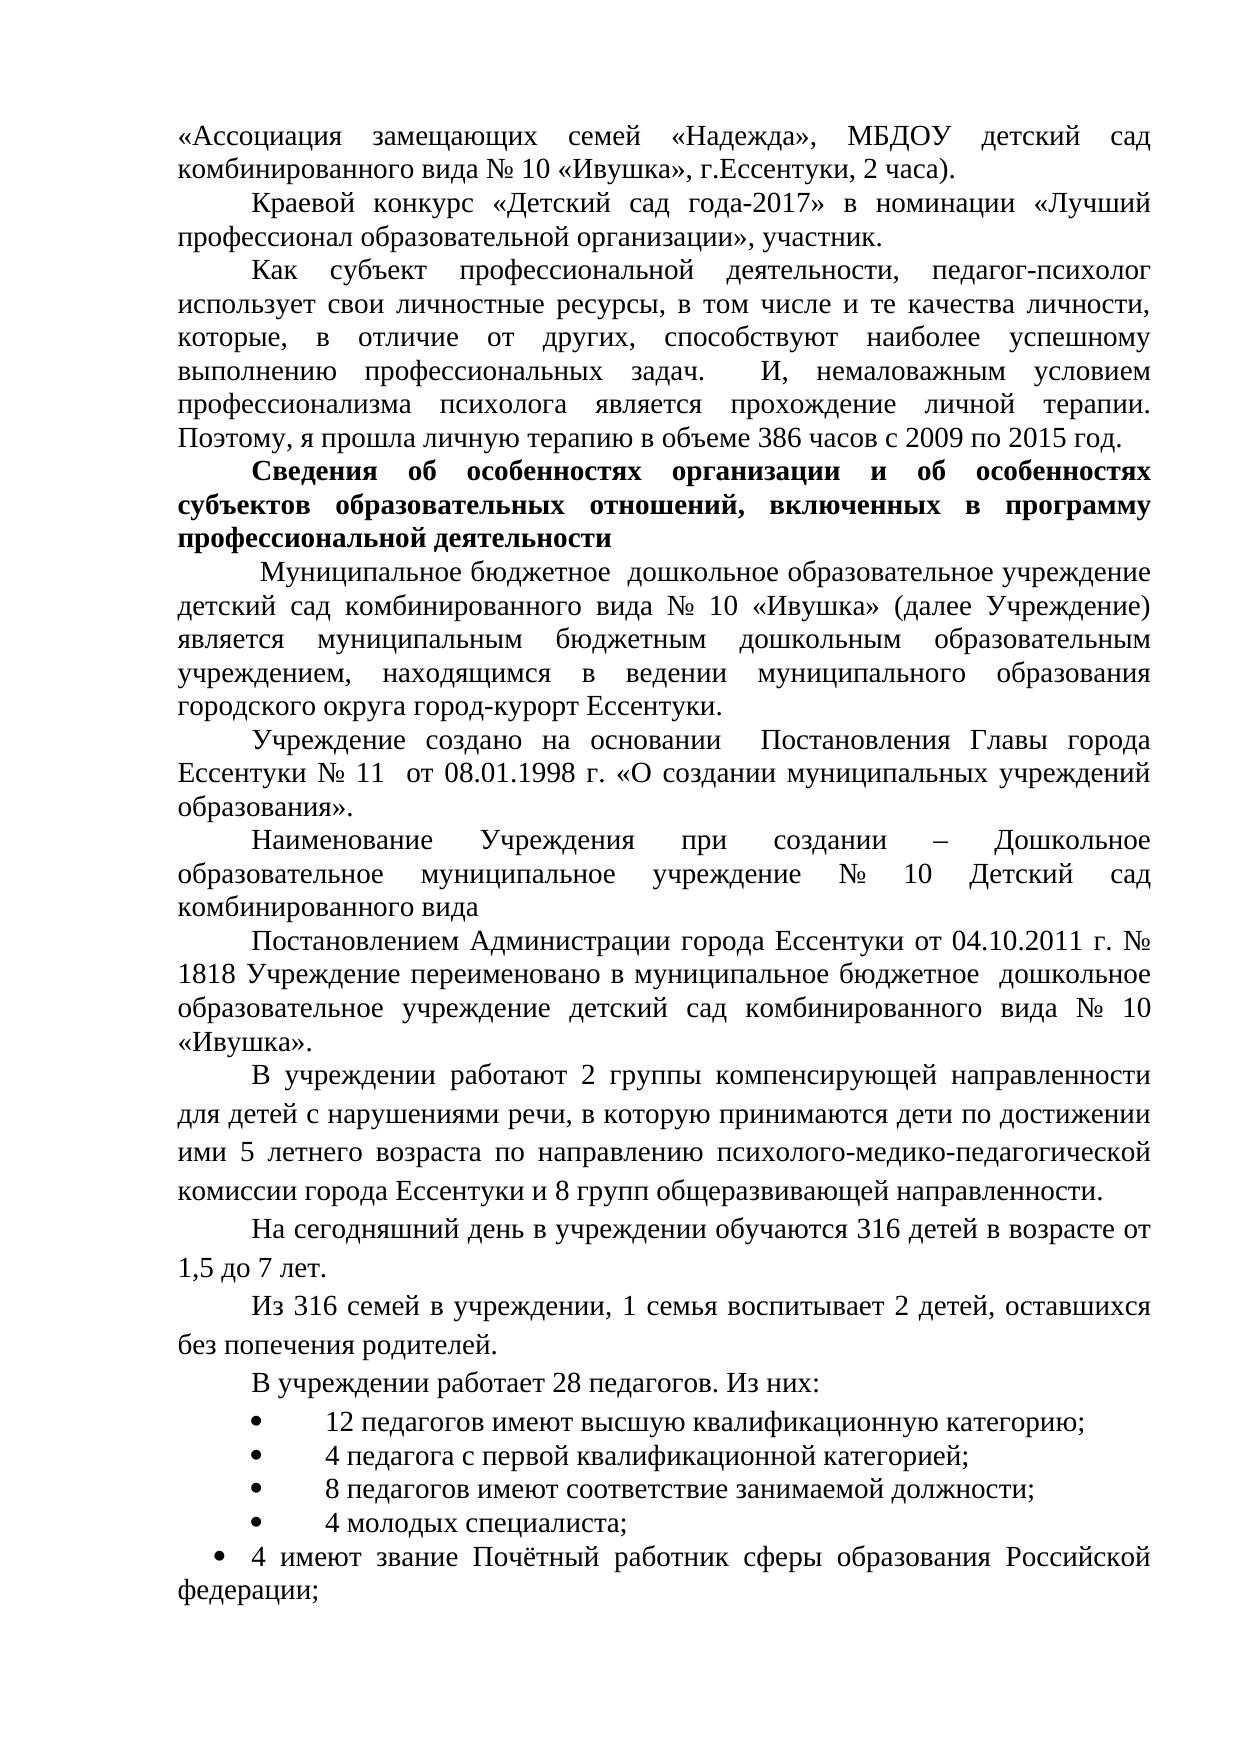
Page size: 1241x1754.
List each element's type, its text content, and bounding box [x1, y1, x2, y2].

text Учреждение создано на основании Постановления Главы города Ессентуки № 11 от 08.01.1998 г. «О создании муниципальных учреждений образования». [177, 722, 1152, 822]
text В учреждении работают 2 группы компенсирующей направленности для детей с нарушениями речи, в которую принимаются дети по достижении ими 5 летнего возраста по направлению психолого-медико-педагогической комиссии города Ессентуки и 8 групп общеразвивающей направленности. [177, 1057, 1152, 1206]
text Муниципальное бюджетное дошкольное образовательное учреждение детский сад комбинированного вида № 10 «Ивушка» (далее Учреждение) является муниципальным бюджетным дошкольным образовательным учреждением, находящимся в ведении муниципального образования городского округа город-курорт Ессентуки. [177, 554, 1152, 722]
list 4 педагога с первой квалификационной категорией; [177, 1438, 1152, 1471]
text В учреждении работает 28 педагогов. Из них: [177, 1366, 1152, 1399]
text Краевой конкурс «Детский сад года-2017» в номинации «Лучший профессионал образовательной организации», участник. [177, 185, 1152, 252]
text На сегодняшний день в учреждении обучаются 316 детей в возрасте от 1,5 до 7 лет. [177, 1211, 1152, 1283]
list 12 педагогов имеют высшую квалификационную категорию; [177, 1404, 1152, 1438]
list 8 педагогов имеют соответствие занимаемой должности; [177, 1471, 1152, 1505]
text Сведения об особенностях организации и об особенностях субъектов образовательных отношений, включенных в программу профессиональной деятельности [177, 453, 1152, 554]
text Постановлением Администрации города Ессентуки от 04.10.2011 г. № 1818 Учреждение переименовано в муниципальное бюджетное дошкольное образовательное учреждение детский сад комбинированного вида № 10 «Ивушка». [177, 923, 1152, 1057]
list 4 имеют звание Почётный работник сферы образования Российской федерации; [177, 1539, 1152, 1606]
text Из 316 семей в учреждении, 1 семья воспитывает 2 детей, оставшихся без попечения родителей. [177, 1288, 1152, 1361]
text Как субъект профессиональной деятельности, педагог-психолог использует свои личностные ресурсы, в том числе и те качества личности, которые, в отличие от других, способствуют наиболее успешному выполнению профессиональных задач. И, немаловажным условием профессионализма психолога является прохождение личной терапии. Поэтому, я прошла личную терапию в объеме 386 часов с 2009 по 2015 год. [177, 252, 1152, 453]
text Наименование Учреждения при создании – Дошкольное образовательное муниципальное учреждение № 10 Детский сад комбинированного вида [177, 822, 1152, 923]
list 4 молодых специалиста; [177, 1505, 1152, 1539]
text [177, 118, 1152, 185]
